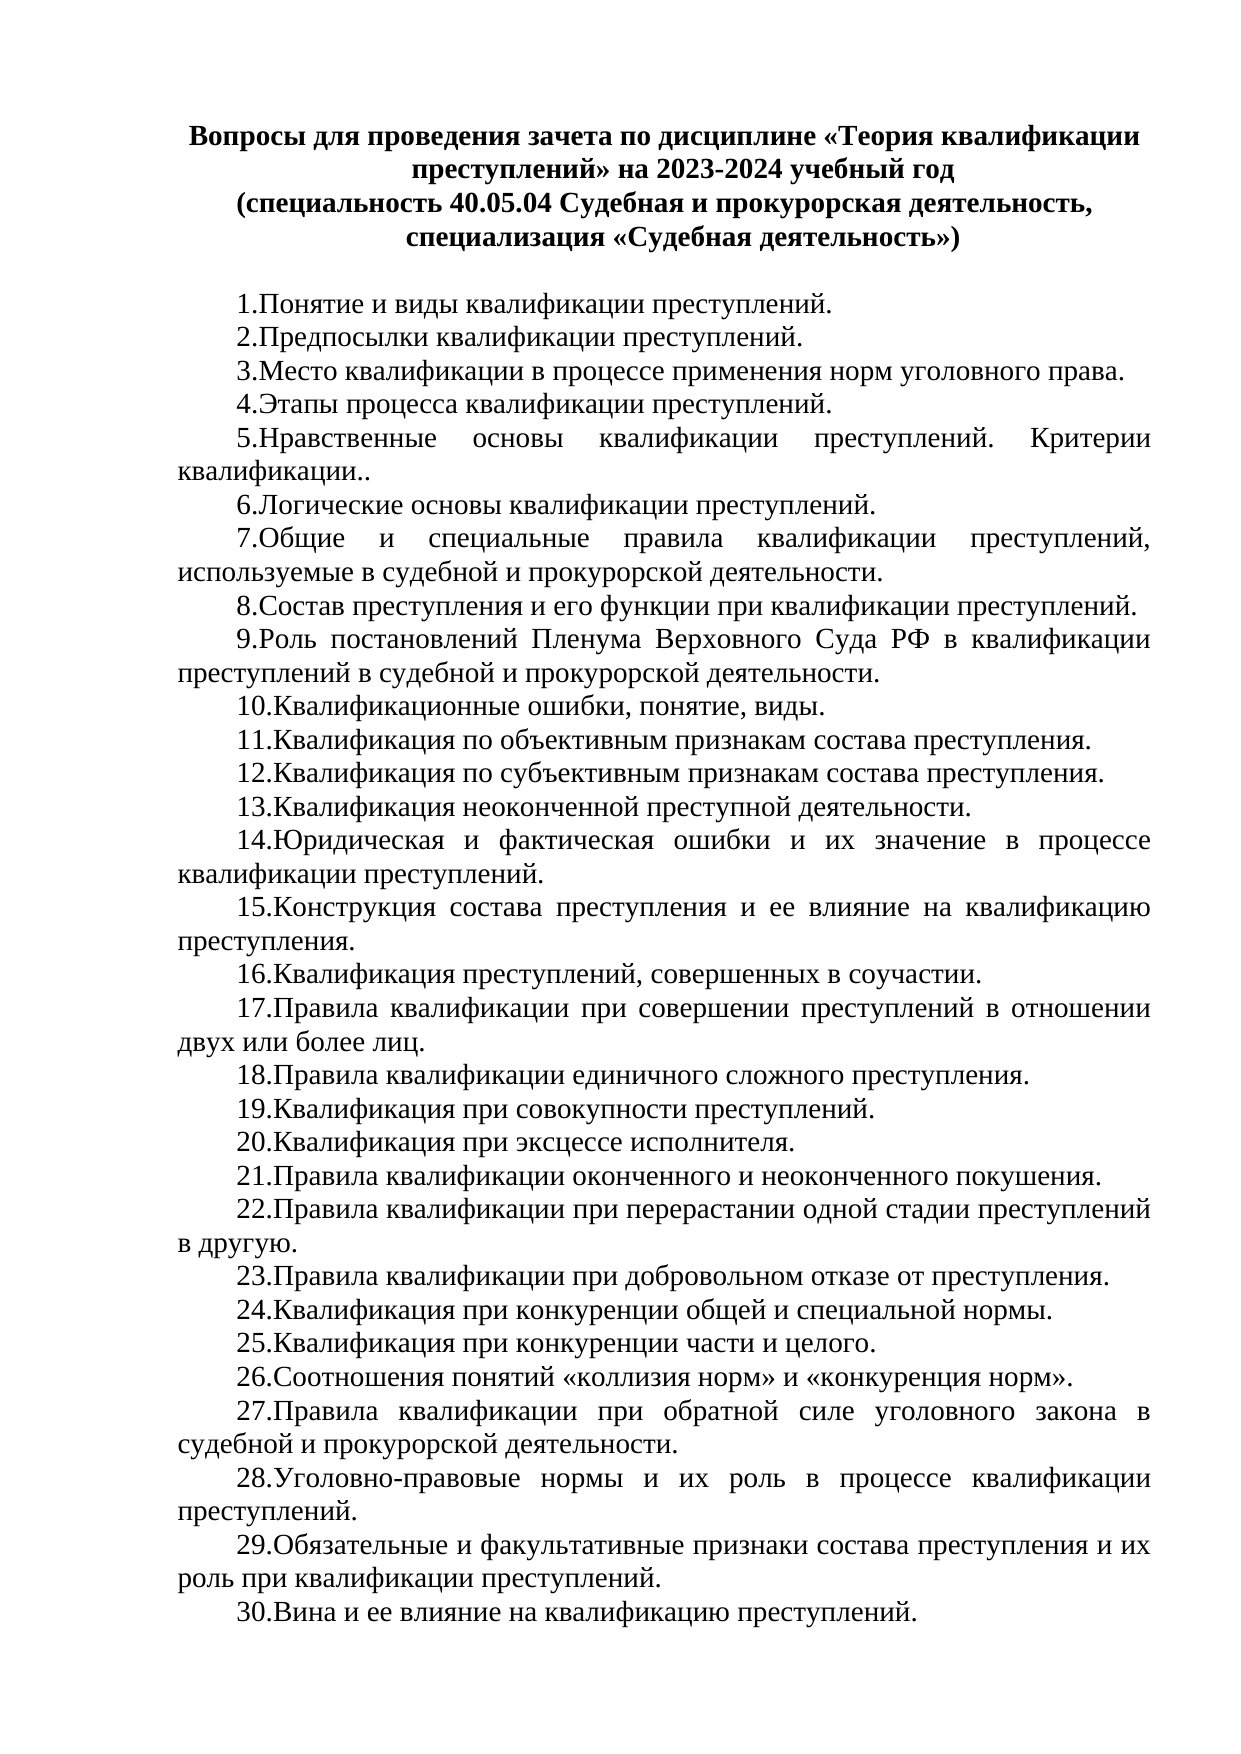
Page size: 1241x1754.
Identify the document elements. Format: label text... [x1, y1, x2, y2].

text Квалификация неоконченной преступной деятельности. [177, 789, 1152, 822]
text Квалификация по субъективным признакам состава преступления. [177, 755, 1152, 789]
text Квалификационные ошибки, понятие, виды. [177, 688, 1152, 722]
text Этапы процесса квалификации преступлений. [177, 386, 1152, 420]
text Квалификация преступлений, совершенных в соучастии. [177, 957, 1152, 990]
text Вина и ее влияние на квалификацию преступлений. [177, 1594, 1152, 1627]
text Правила квалификации при обратной силе уголовного закона в судебной и прокурорской деятельности. [177, 1393, 1152, 1460]
text Обязательные и факультативные признаки состава преступления и их роль при квалификации преступлений. [177, 1527, 1152, 1594]
text Правила квалификации при совершении преступлений в отношении двух или более лиц. [177, 990, 1152, 1057]
text Юридическая и фактическая ошибки и их значение в процессе квалификации преступлений. [177, 822, 1152, 889]
text Квалификация при совокупности преступлений. [177, 1091, 1152, 1124]
text (специальность 40.05.04 Судебная и прокурорская деятельность, специализация «Судебная деятельность») [177, 185, 1152, 252]
text Квалификация при эксцессе исполнителя. [177, 1124, 1152, 1158]
text Квалификация при конкуренции общей и специальной нормы. [177, 1292, 1152, 1326]
text Состав преступления и его функции при квалификации преступлений. [177, 588, 1152, 621]
text Общие и специальные правила квалификации преступлений, используемые в судебной и прокурорской деятельности. [177, 521, 1152, 588]
text Соотношения понятий «коллизия норм» и «конкуренция норм». [177, 1359, 1152, 1393]
text Предпосылки квалификации преступлений. [177, 319, 1152, 353]
text Квалификация по объективным признакам состава преступления. [177, 722, 1152, 755]
text Квалификация при конкуренции части и целого. [177, 1326, 1152, 1359]
text Вопросы для проведения зачета по дисциплине «Теория квалификации преступлений» на 2023-2024 учебный год [177, 118, 1152, 185]
text Правила квалификации при перерастании одной стадии преступлений в другую. [177, 1191, 1152, 1258]
text Место квалификации в процессе применения норм уголовного права. [177, 353, 1152, 386]
text Роль постановлений Пленума Верховного Суда РФ в квалификации преступлений в судебной и прокурорской деятельности. [177, 621, 1152, 688]
text Понятие и виды квалификации преступлений. [177, 286, 1152, 319]
text Уголовно-правовые нормы и их роль в процессе квалификации преступлений. [177, 1460, 1152, 1527]
text Логические основы квалификации преступлений. [177, 487, 1152, 521]
text Правила квалификации единичного сложного преступления. [177, 1057, 1152, 1091]
text Правила квалификации оконченного и неоконченного покушения. [177, 1158, 1152, 1191]
text Конструкция состава преступления и ее влияние на квалификацию преступления. [177, 889, 1152, 957]
text Нравственные основы квалификации преступлений. Критерии квалификации.. [177, 420, 1152, 487]
text Правила квалификации при добровольном отказе от преступления. [177, 1258, 1152, 1292]
